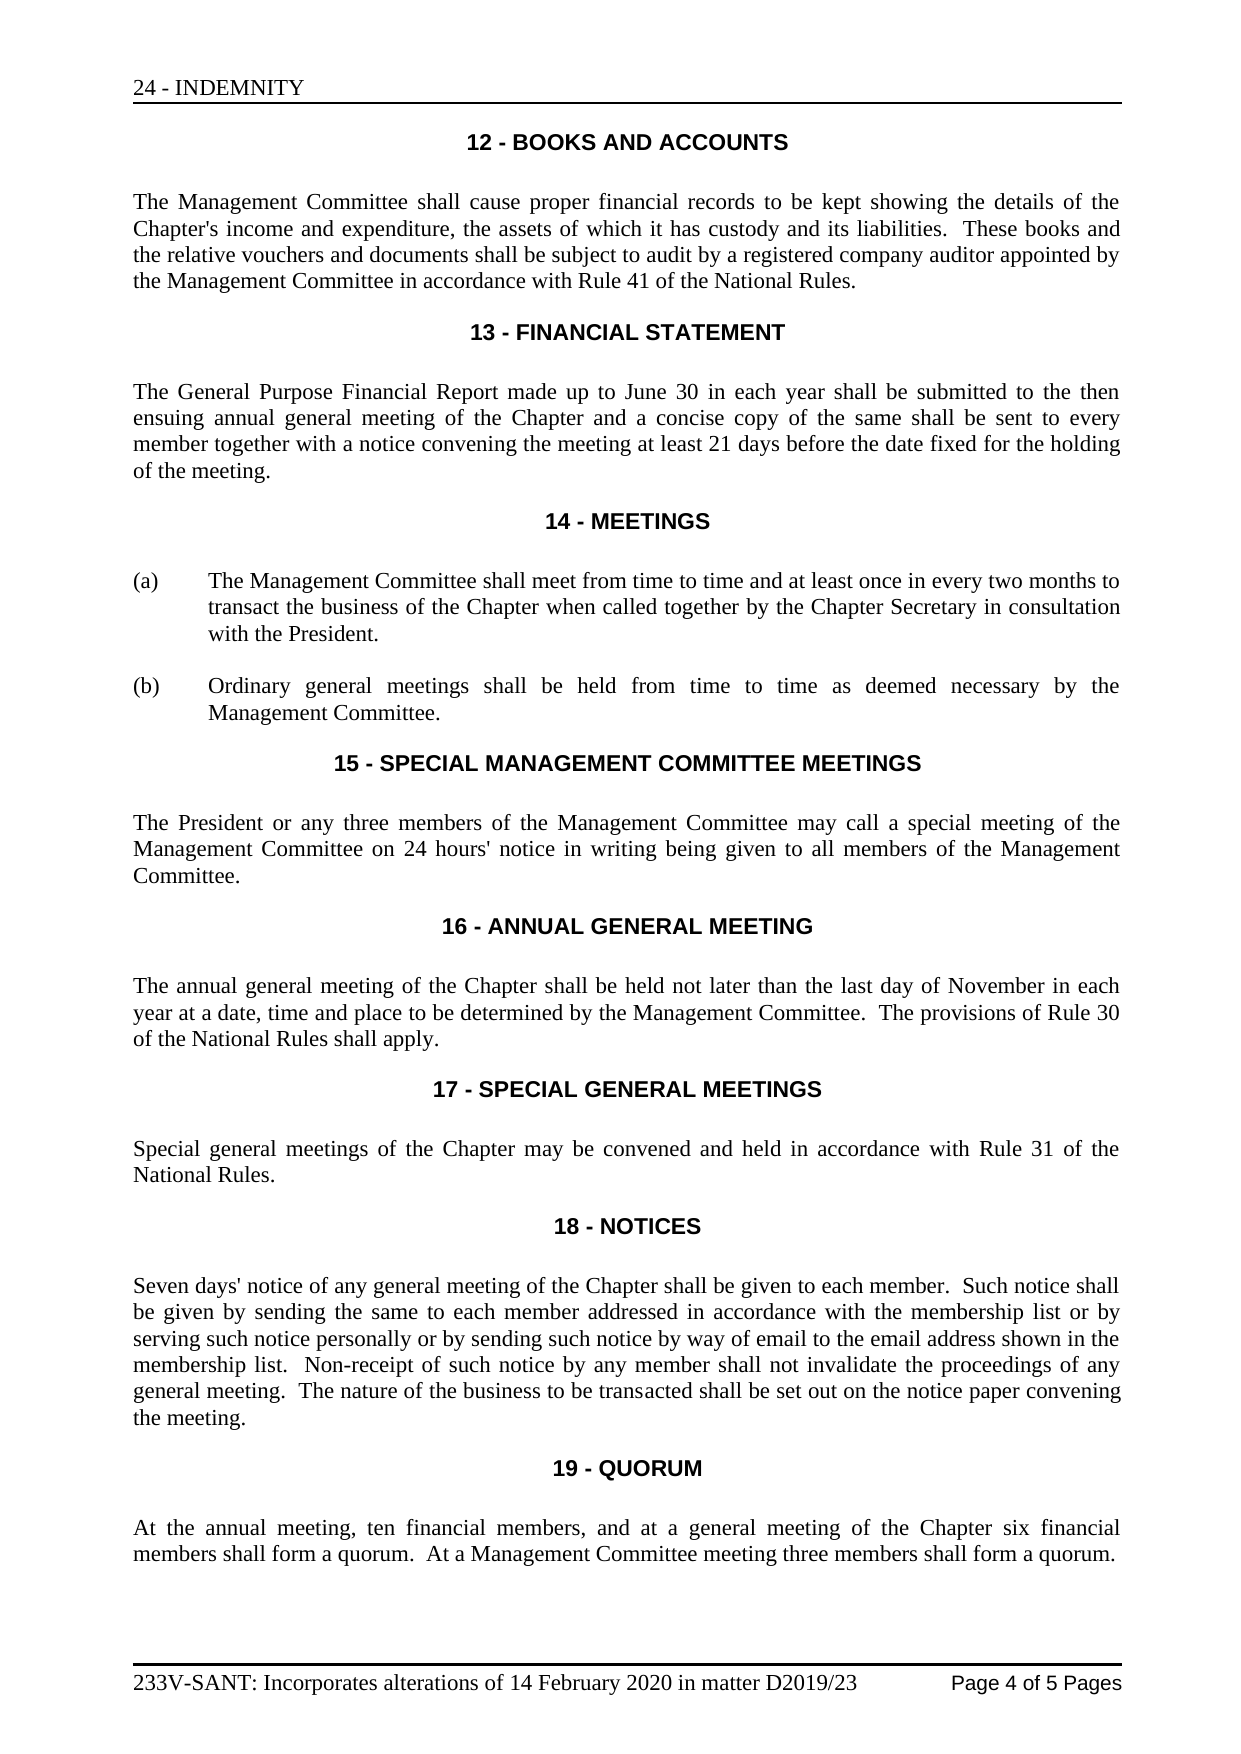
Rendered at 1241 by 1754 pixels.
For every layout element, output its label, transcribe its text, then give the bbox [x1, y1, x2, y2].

text (a) The Management Committee shall meet from time to time and at least once in every two months to transact the business of the Chapter when called together by the Chapter Secretary in consultation with the President. [133, 567, 1122, 646]
subtitle 16 - ANNUAL GENERAL MEETING [133, 913, 1122, 939]
subtitle 14 - MEETINGS [133, 508, 1122, 534]
subtitle 18 - NOTICES [133, 1213, 1122, 1239]
subtitle 17 - SPECIAL GENERAL MEETINGS [133, 1076, 1122, 1103]
text (b) Ordinary general meetings shall be held from time to time as deemed necessary by the Management Committee. [133, 672, 1122, 725]
text At the annual meeting, ten financial members, and at a general meeting of the Chapter six financial members shall form a quorum. At a Management Committee meeting three members shall form a quorum. [133, 1514, 1122, 1567]
text Special general meetings of the Chapter may be convened and held in accordance with Rule 31 of the National Rules. [133, 1135, 1122, 1188]
subtitle 15 - SPECIAL MANAGEMENT COMMITTEE MEETINGS [133, 750, 1122, 777]
text The President or any three members of the Management Committee may call a special meeting of the Management Committee on 24 hours' notice in writing being given to all members of the Management Committee. [133, 809, 1122, 888]
subtitle 19 - QUORUM [133, 1455, 1122, 1481]
subtitle 13 - FINANCIAL STATEMENT [133, 319, 1122, 345]
text The Management Committee shall cause proper financial records to be kept showing the details of the Chapter's income and expenditure, the assets of which it has custody and its liabilities. These books and the relative vouchers and documents shall be subject to audit by a registered company auditor appointed by the Management Committee in accordance with Rule 41 of the National Rules. [133, 188, 1122, 294]
subtitle 12 - BOOKS AND ACCOUNTS [133, 129, 1122, 156]
text The annual general meeting of the Chapter shall be held not later than the last day of November in each year at a date, time and place to be determined by the Management Committee. The provisions of Rule 30 of the National Rules shall apply. [133, 972, 1122, 1051]
text Seven days' notice of any general meeting of the Chapter shall be given to each member. Such notice shall be given by sending the same to each member addressed in accordance with the membership list or by serving such notice personally or by sending such notice by way of email to the email address shown in the membership list. Non-receipt of such notice by any member shall not invalidate the proceedings of any general meeting. The nature of the business to be transacted shall be set out on the notice paper convening the meeting. [133, 1272, 1122, 1430]
text The General Purpose Financial Report made up to June 30 in each year shall be submitted to the then ensuing annual general meeting of the Chapter and a concise copy of the same shall be sent to every member together with a notice convening the meeting at least 21 days before the date fixed for the holding of the meeting. [133, 378, 1122, 483]
